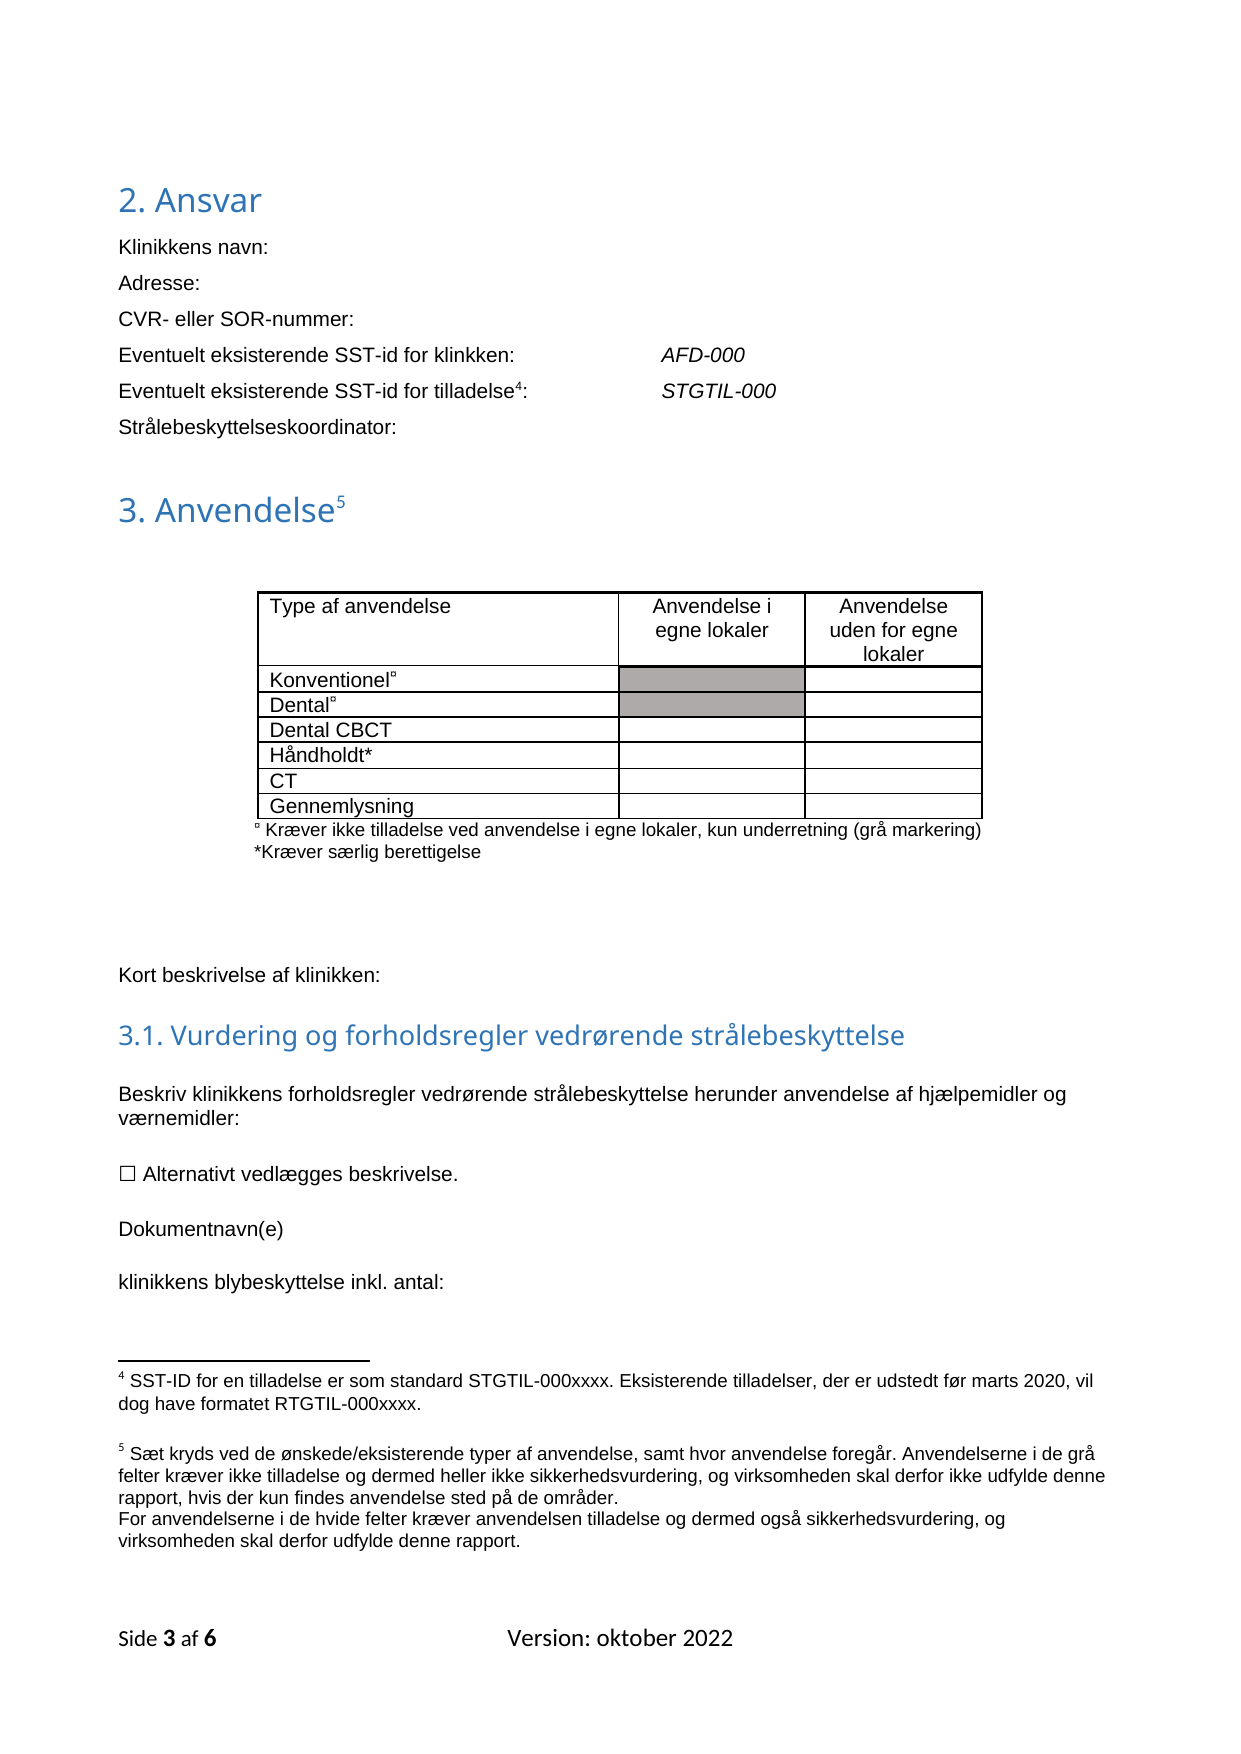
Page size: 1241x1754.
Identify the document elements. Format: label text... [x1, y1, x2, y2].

text Beskriv klinikkens forholdsregler vedrørende strålebeskyttelse herunder anvendelse af hjælpemidler og værnemidler: [118, 1082, 1122, 1130]
table_cell [806, 718, 981, 741]
text Adresse: [118, 271, 1122, 295]
text Klinikkens navn: [118, 235, 1122, 259]
subtitle 2. Ansvar [118, 177, 1122, 223]
table_cell Dental CBCT [259, 718, 618, 741]
table_cell Dental¤ [259, 693, 618, 716]
table_cell [620, 668, 804, 691]
text Kort beskrivelse af klinikken: [118, 963, 1122, 987]
table_cell [620, 769, 804, 793]
subtitle 3.1. Vurdering og forholdsregler vedrørende strålebeskyttelse [118, 1016, 1122, 1053]
table_cell [620, 794, 804, 818]
table_cell CT [259, 769, 618, 793]
table_cell [806, 668, 981, 691]
table_cell [806, 794, 981, 818]
text klinikkens blybeskyttelse inkl. antal: [118, 1270, 1122, 1294]
text *Kræver særlig berettigelse [118, 841, 1122, 862]
table_cell [620, 693, 804, 716]
text Dokumentnavn(e) [118, 1217, 1122, 1241]
list Strålebeskyttelseskoordinator: [118, 415, 1122, 439]
text CVR- eller SOR-nummer: [118, 307, 1122, 331]
table_header Anvendelse uden for egne lokaler [806, 594, 981, 665]
text Eventuelt eksisterende SST-id for tilladelse: STGTIL-000 [118, 379, 1122, 403]
table_header Type af anvendelse [259, 594, 618, 665]
table_cell [806, 693, 981, 716]
table_header Anvendelse i egne lokaler [619, 594, 804, 665]
table_cell [806, 769, 981, 793]
table_cell Konventionel¤ [259, 666, 618, 691]
text ☐ Alternativt vedlægges beskrivelse. [118, 1159, 1122, 1188]
table_cell [806, 743, 981, 768]
text ¤ Kræver ikke tilladelse ved anvendelse i egne lokaler, kun underretning (grå markering) [118, 819, 1122, 841]
table_cell Gennemlysning [259, 794, 618, 818]
table_cell [620, 718, 804, 741]
table_cell Håndholdt* [259, 743, 618, 768]
text Eventuelt eksisterende SST-id for klinkken: AFD-000 [118, 343, 1122, 367]
table_cell [620, 743, 804, 768]
subtitle 3. Anvendelse [118, 487, 1122, 532]
